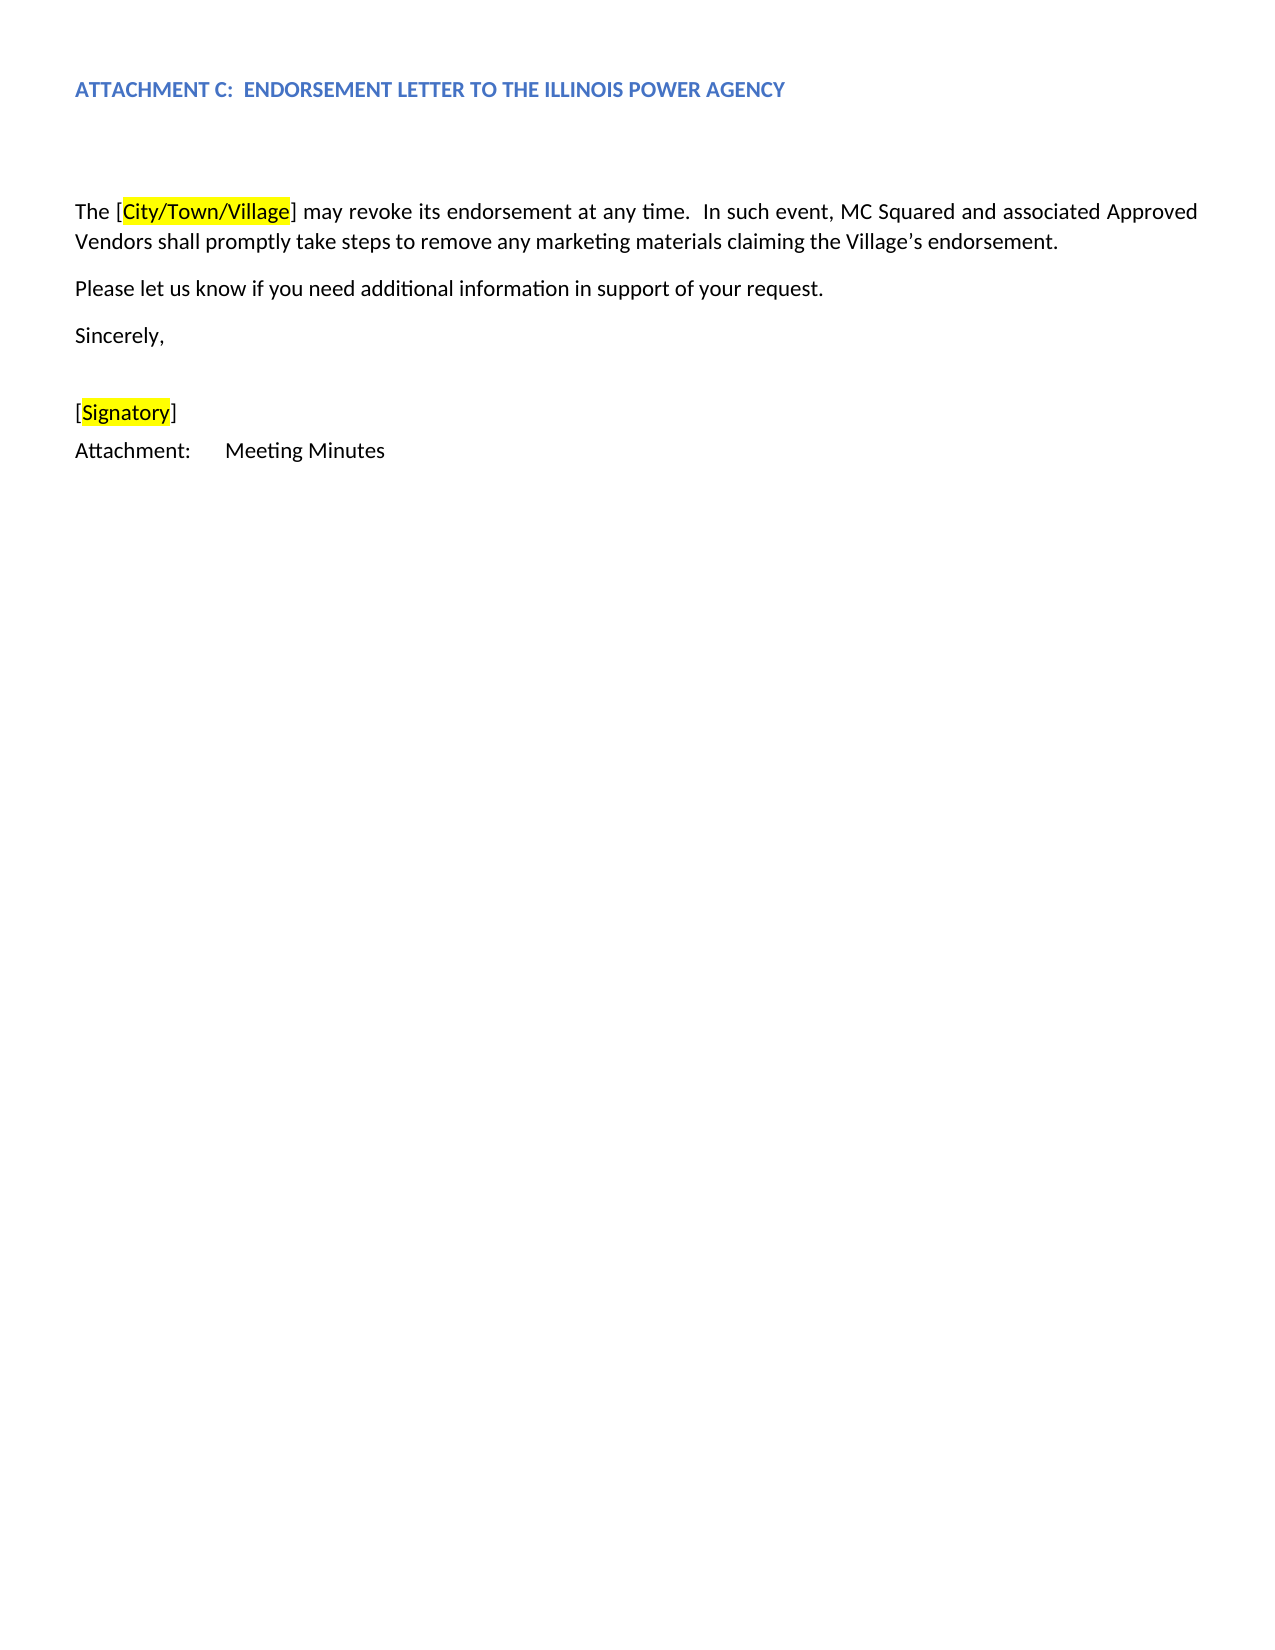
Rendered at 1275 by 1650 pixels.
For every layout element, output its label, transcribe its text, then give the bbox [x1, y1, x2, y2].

text [Signatory] [170, 398, 1200, 426]
text The [City/Town/Village] may revoke its endorsement at any time. In such event, MC Squared and associated Approved Vendors shall promptly take steps to remove any marketing materials claiming the Village’s endorsement. [75, 197, 1200, 255]
text Sincerely, [75, 321, 1200, 349]
text Please let us know if you need additional information in support of your request. [75, 274, 1200, 302]
text Attachment: Meeting Minutes [75, 436, 1200, 464]
